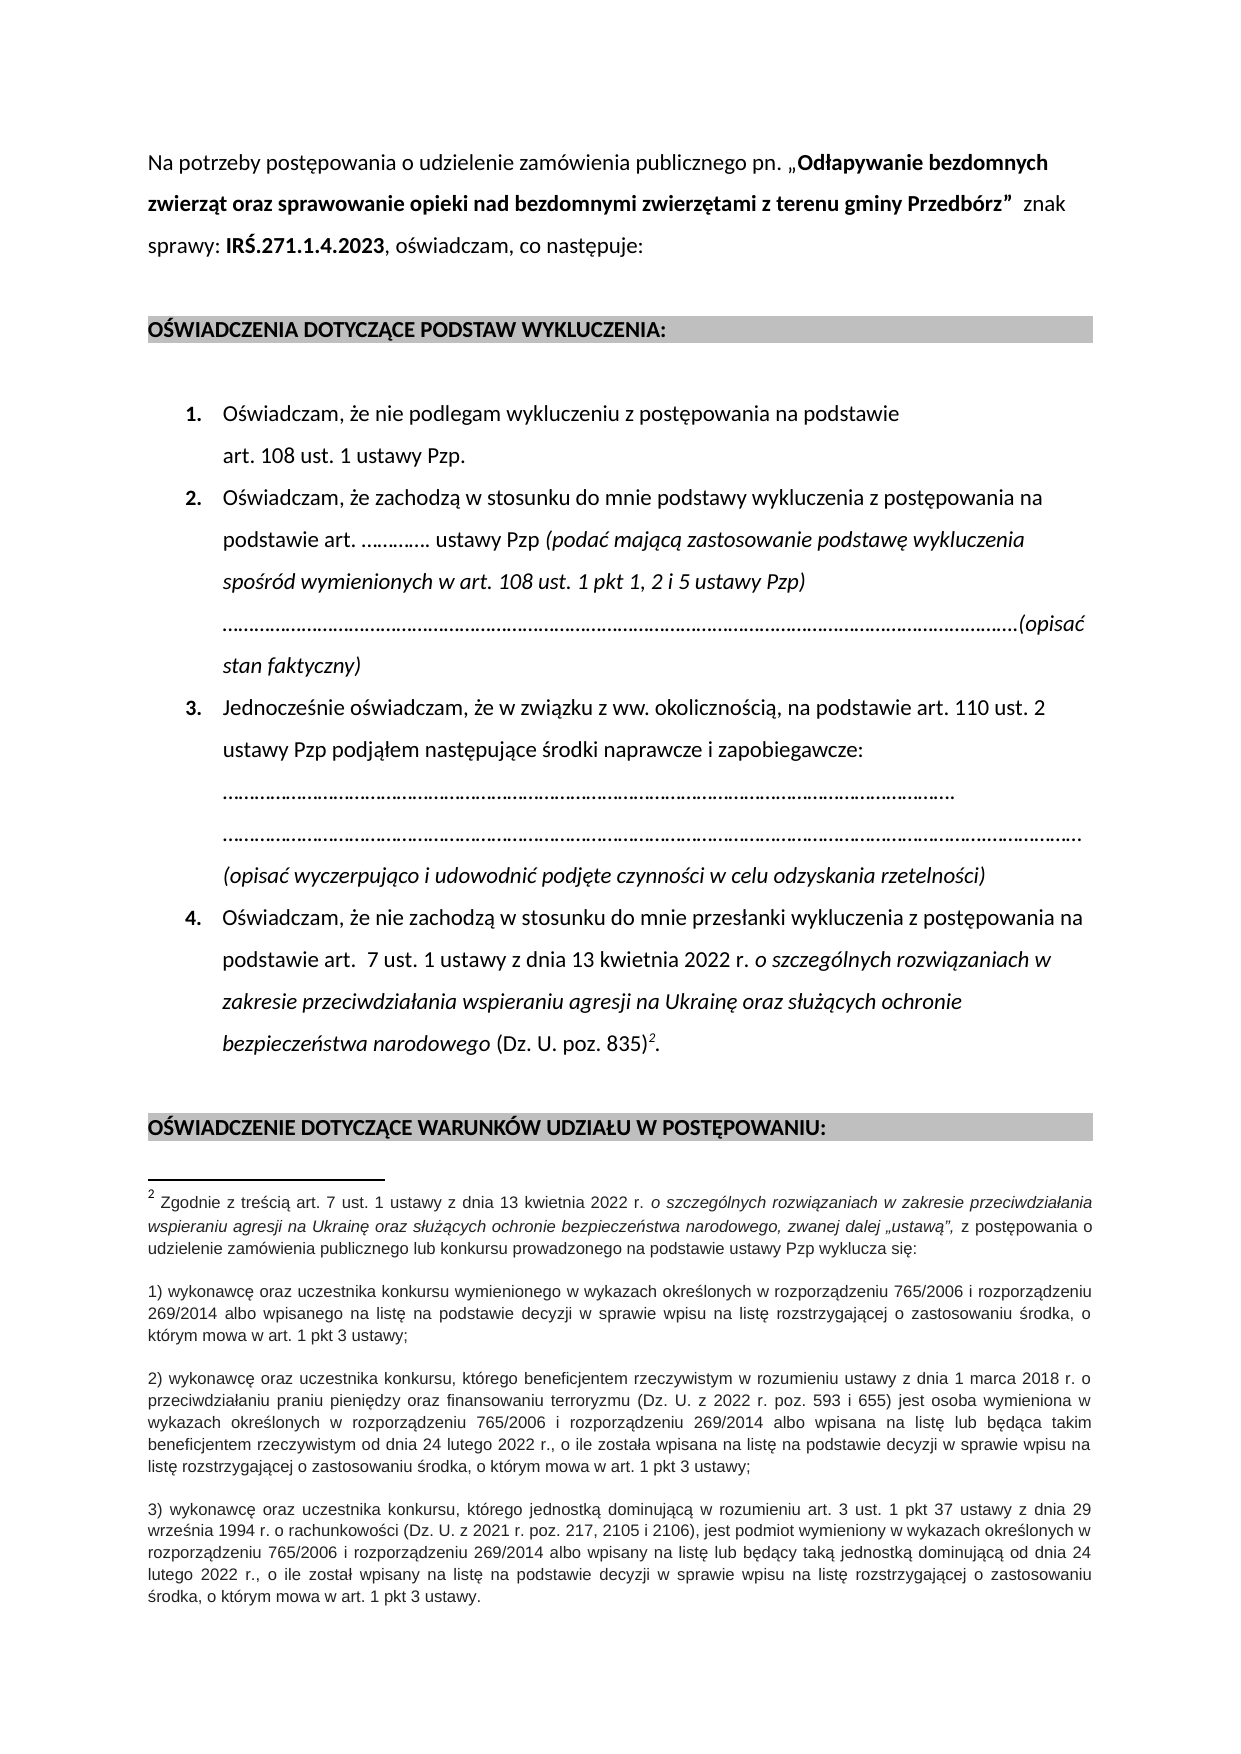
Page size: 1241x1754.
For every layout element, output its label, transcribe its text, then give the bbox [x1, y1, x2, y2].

list Oświadczam, że nie podlegam wykluczeniu z postępowania na podstawie art. 108 ust. 1 ustawy Pzp. [185, 399, 1093, 469]
text OŚWIADCZENIA DOTYCZĄCE PODSTAW WYKLUCZENIA: [148, 316, 1093, 343]
text Na potrzeby postępowania o udzielenie zamówienia publicznego pn. „Odłapywanie bezdomnych zwierząt oraz sprawowanie opieki nad bezdomnymi zwierzętami z terenu gminy Przedbórz” znak sprawy: IRŚ.271.1.4.2023, oświadczam, co następuje: [148, 148, 1093, 259]
text OŚWIADCZENIE DOTYCZĄCE WARUNKÓW UDZIAŁU W POSTĘPOWANIU: [148, 1113, 1093, 1141]
text (opisać wyczerpująco i udowodnić podjęte czynności w celu odzyskania rzetelności) [223, 861, 1093, 889]
list Oświadczam, że nie zachodzą w stosunku do mnie przesłanki wykluczenia z postępowania na podstawie art. 7 ust. 1 ustawy z dnia 13 kwietnia 2022 r. o szczególnych rozwiązaniach w zakresie przeciwdziałania wspieraniu agresji na Ukrainę oraz służących ochronie bezpieczeństwa narodowego (Dz. U. poz. 835). [185, 903, 1093, 1057]
list Jednocześnie oświadczam, że w związku z ww. okolicznością, na podstawie art. 110 ust. 2 ustawy Pzp podjąłem następujące środki naprawcze i zapobiegawcze: ………………………………………………………………………………………………………………………….……………………………………………………………………………………………………………………………….……………… [185, 693, 1093, 847]
list Oświadczam, że zachodzą w stosunku do mnie podstawy wykluczenia z postępowania na podstawie art. …………. ustawy Pzp (podać mającą zastosowanie podstawę wykluczenia spośród wymienionych w art. 108 ust. 1 pkt 1, 2 i 5 ustawy Pzp) [185, 483, 1093, 595]
text …………………………………………………………………………………………………………………………………….(opisać stan faktyczny) [223, 609, 1093, 679]
